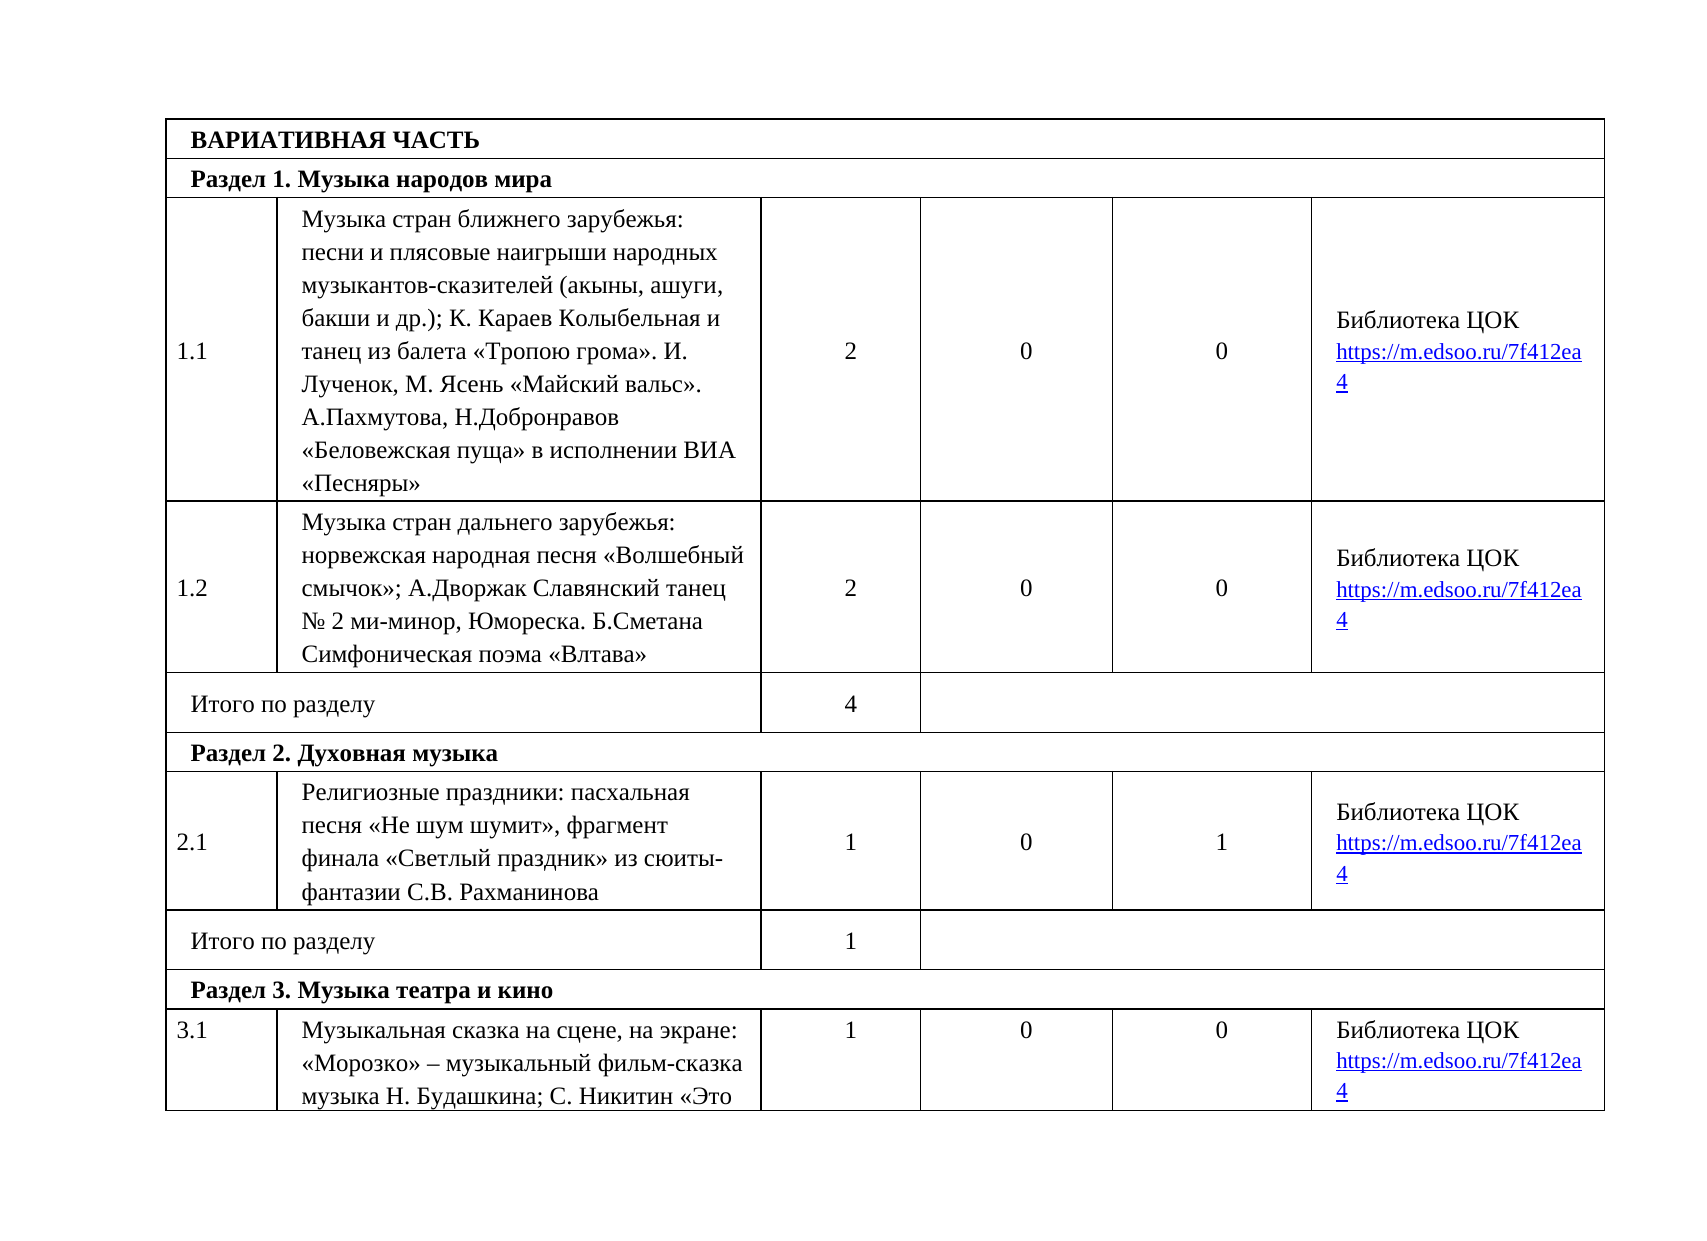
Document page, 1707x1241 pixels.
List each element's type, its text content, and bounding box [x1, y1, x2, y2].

table_cell 2 [762, 198, 920, 500]
table_cell Музыка стран ближнего зарубежья: песни и плясовые наигрыши народных музыкантов-сказителей (акыны, ашуги, бакши и др.); К. Караев Колыбельная и танец из балета «Тропою грома». И. Лученок, М. Ясень «Майский вальс». А.Пахмутова, Н.Добронравов «Беловежская пуща» в исполнении ВИА «Песняры» [278, 198, 760, 500]
table_cell 0 [921, 502, 1112, 672]
table_cell 0 [921, 1010, 1112, 1109]
table_cell Раздел 2. Духовная музыка [167, 733, 1604, 771]
table_cell 1.2 [167, 502, 276, 672]
table_cell 0 [1113, 1010, 1311, 1109]
table_cell 0 [921, 198, 1112, 500]
table_cell Музыка стран дальнего зарубежья: норвежская народная песня «Волшебный смычок»; А.Дворжак Славянский танец № 2 ми-минор, Юмореска. Б.Сметана Симфоническая поэма «Влтава» [278, 502, 760, 672]
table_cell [278, 1010, 760, 1109]
table_cell Раздел 3. Музыка театра и кино [167, 970, 1604, 1008]
table_cell Библиотека ЦОК https://m.edsoo.ru/7f412ea4 [1312, 772, 1604, 909]
table_cell Итого по разделу [167, 911, 760, 969]
table_cell [921, 911, 1604, 969]
table_cell 2.1 [167, 772, 276, 909]
table_cell Итого по разделу [167, 673, 760, 731]
table_cell 1 [1113, 772, 1311, 909]
table_cell ВАРИАТИВНАЯ ЧАСТЬ [167, 120, 1604, 157]
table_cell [1312, 1010, 1604, 1109]
table_cell 1 [762, 772, 920, 909]
table_cell 1 [762, 911, 920, 969]
table_cell Раздел 1. Музыка народов мира [167, 159, 1604, 197]
table_cell Религиозные праздники: пасхальная песня «Не шум шумит», фрагмент финала «Светлый праздник» из сюиты-фантазии С.В. Рахманинова [278, 772, 760, 909]
table_cell 2 [762, 502, 920, 672]
table_cell 3.1 [167, 1010, 276, 1109]
table_cell Библиотека ЦОК https://m.edsoo.ru/7f412ea4 [1312, 502, 1604, 672]
table_cell 0 [1113, 198, 1311, 500]
table_cell 1.1 [167, 198, 276, 500]
table_cell 0 [921, 772, 1112, 909]
table_cell 0 [1113, 502, 1311, 672]
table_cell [1312, 198, 1604, 500]
table_cell 1 [762, 1010, 920, 1109]
table_cell [921, 673, 1604, 731]
table_cell 4 [762, 673, 920, 731]
